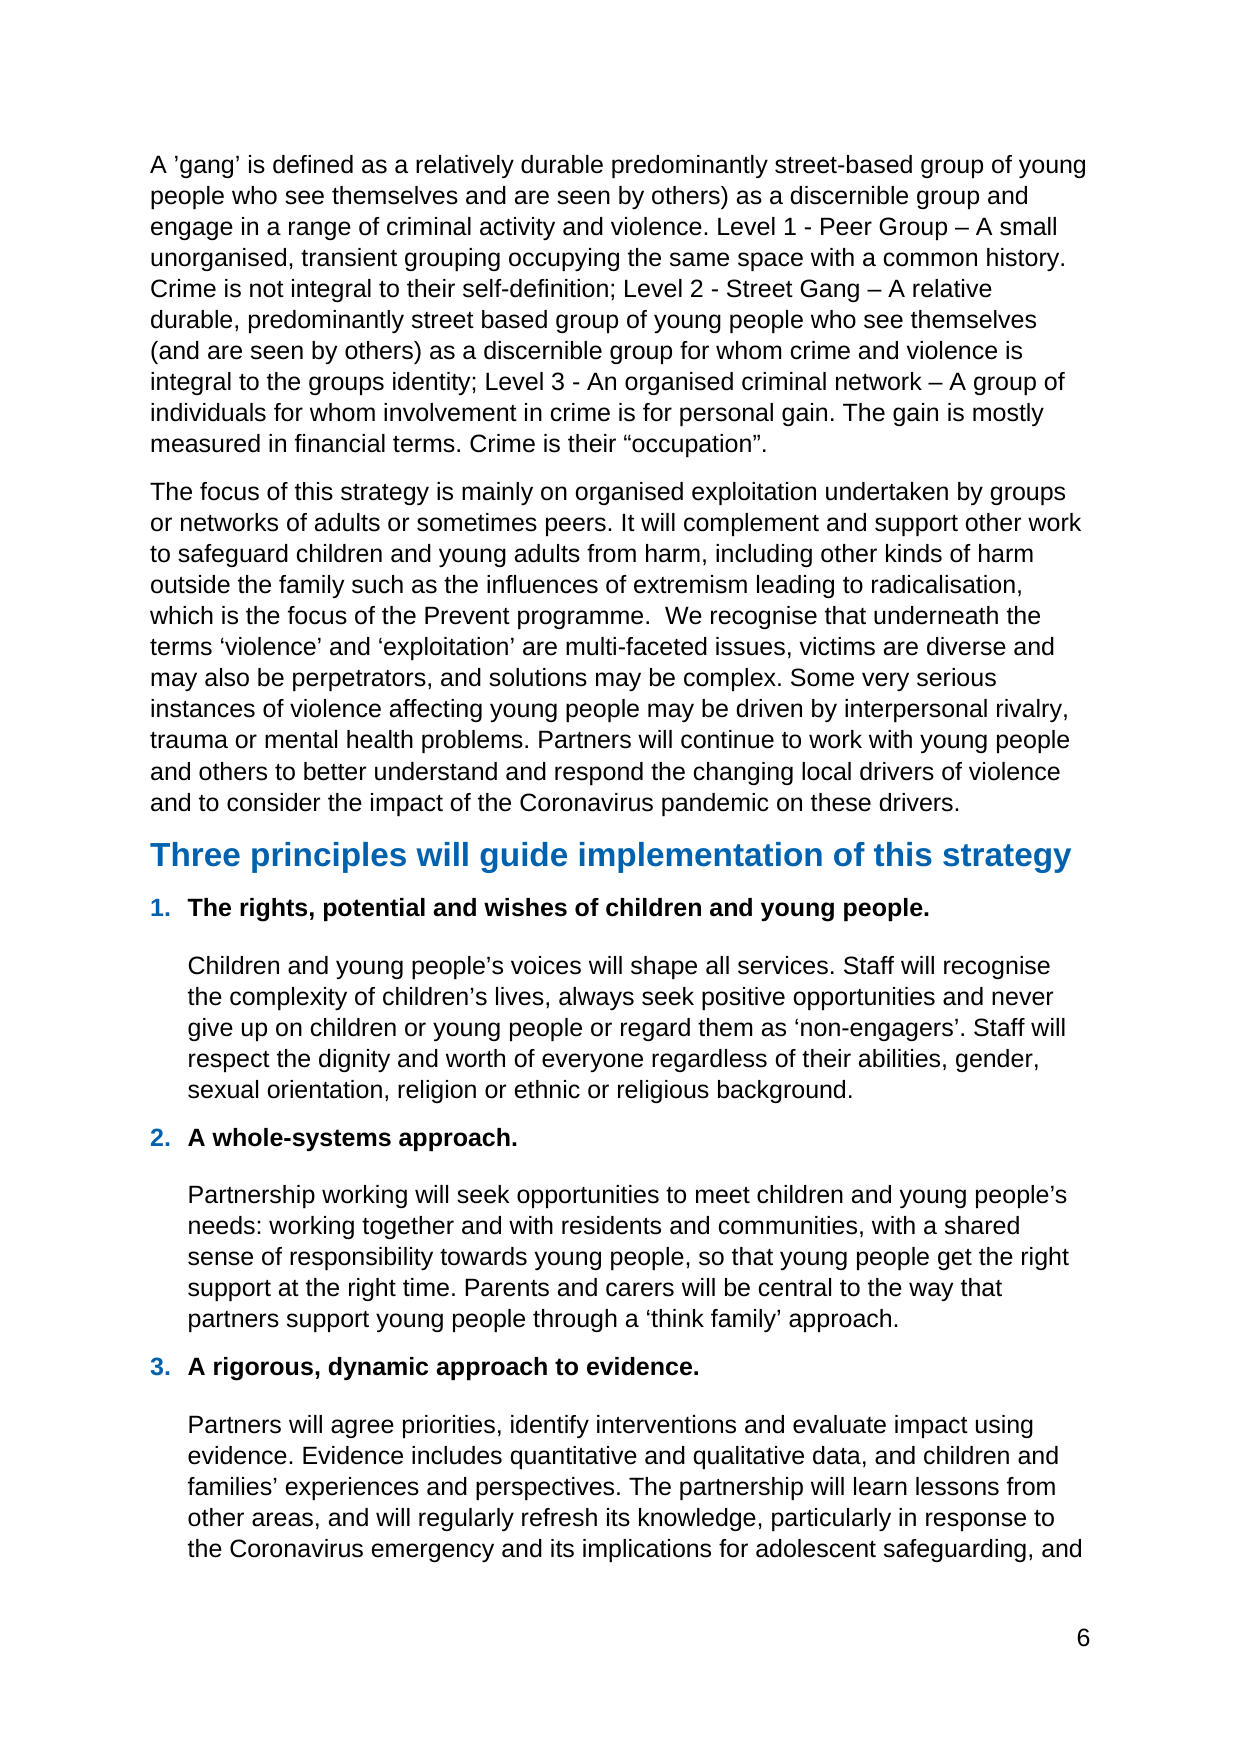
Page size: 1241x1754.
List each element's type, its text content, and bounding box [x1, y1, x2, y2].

text Children and young people’s voices will shape all services. Staff will recognise the complexity of children’s lives, always seek positive opportunities and never give up on children or young people or regard them as ‘non-engagers’. Staff will respect the dignity and worth of everyone regardless of their abilities, gender, sexual orientation, religion or ethnic or religious background. [187, 951, 1090, 1104]
list A whole-systems approach. [150, 1123, 1090, 1151]
text A ’gang’ is defined as a relatively durable predominantly street-based group of young people who see themselves and are seen by others) as a discernible group and engage in a range of criminal activity and violence. Level 1 - Peer Group – A small unorganised, transient grouping occupying the same space with a common history. Crime is not integral to their self-definition; Level 2 - Street Gang – A relative durable, predominantly street based group of young people who see themselves (and are seen by others) as a discernible group for whom crime and violence is integral to the groups identity; Level 3 - An organised criminal network – A group of individuals for whom involvement in crime is for personal gain. The gain is mostly measured in financial terms. Crime is their “occupation”. [150, 150, 1090, 458]
list The rights, potential and wishes of children and young people. [150, 893, 1090, 922]
text Partnership working will seek opportunities to meet children and young people’s needs: working together and with residents and communities, with a shared sense of responsibility towards young people, so that young people get the right support at the right time. Parents and carers will be central to the way that partners support young people through a ‘think family’ approach. [187, 1180, 1090, 1333]
subtitle Three principles will guide implementation of this strategy [150, 835, 1090, 874]
list A rigorous, dynamic approach to evidence. [150, 1352, 1090, 1381]
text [187, 1409, 1090, 1562]
text The focus of this strategy is mainly on organised exploitation undertaken by groups or networks of adults or sometimes peers. It will complement and support other work to safeguard children and young adults from harm, including other kinds of harm outside the family such as the influences of extremism leading to radicalisation, which is the focus of the Prevent programme. We recognise that underneath the terms ‘violence’ and ‘exploitation’ are multi-faceted issues, victims are diverse and may also be perpetrators, and solutions may be complex. Some very serious instances of violence affecting young people may be driven by interpersonal rivalry, trauma or mental health problems. Partners will continue to work with young people and others to better understand and respond the changing local drivers of violence and to consider the impact of the Coronavirus pandemic on these drivers. [150, 477, 1090, 816]
